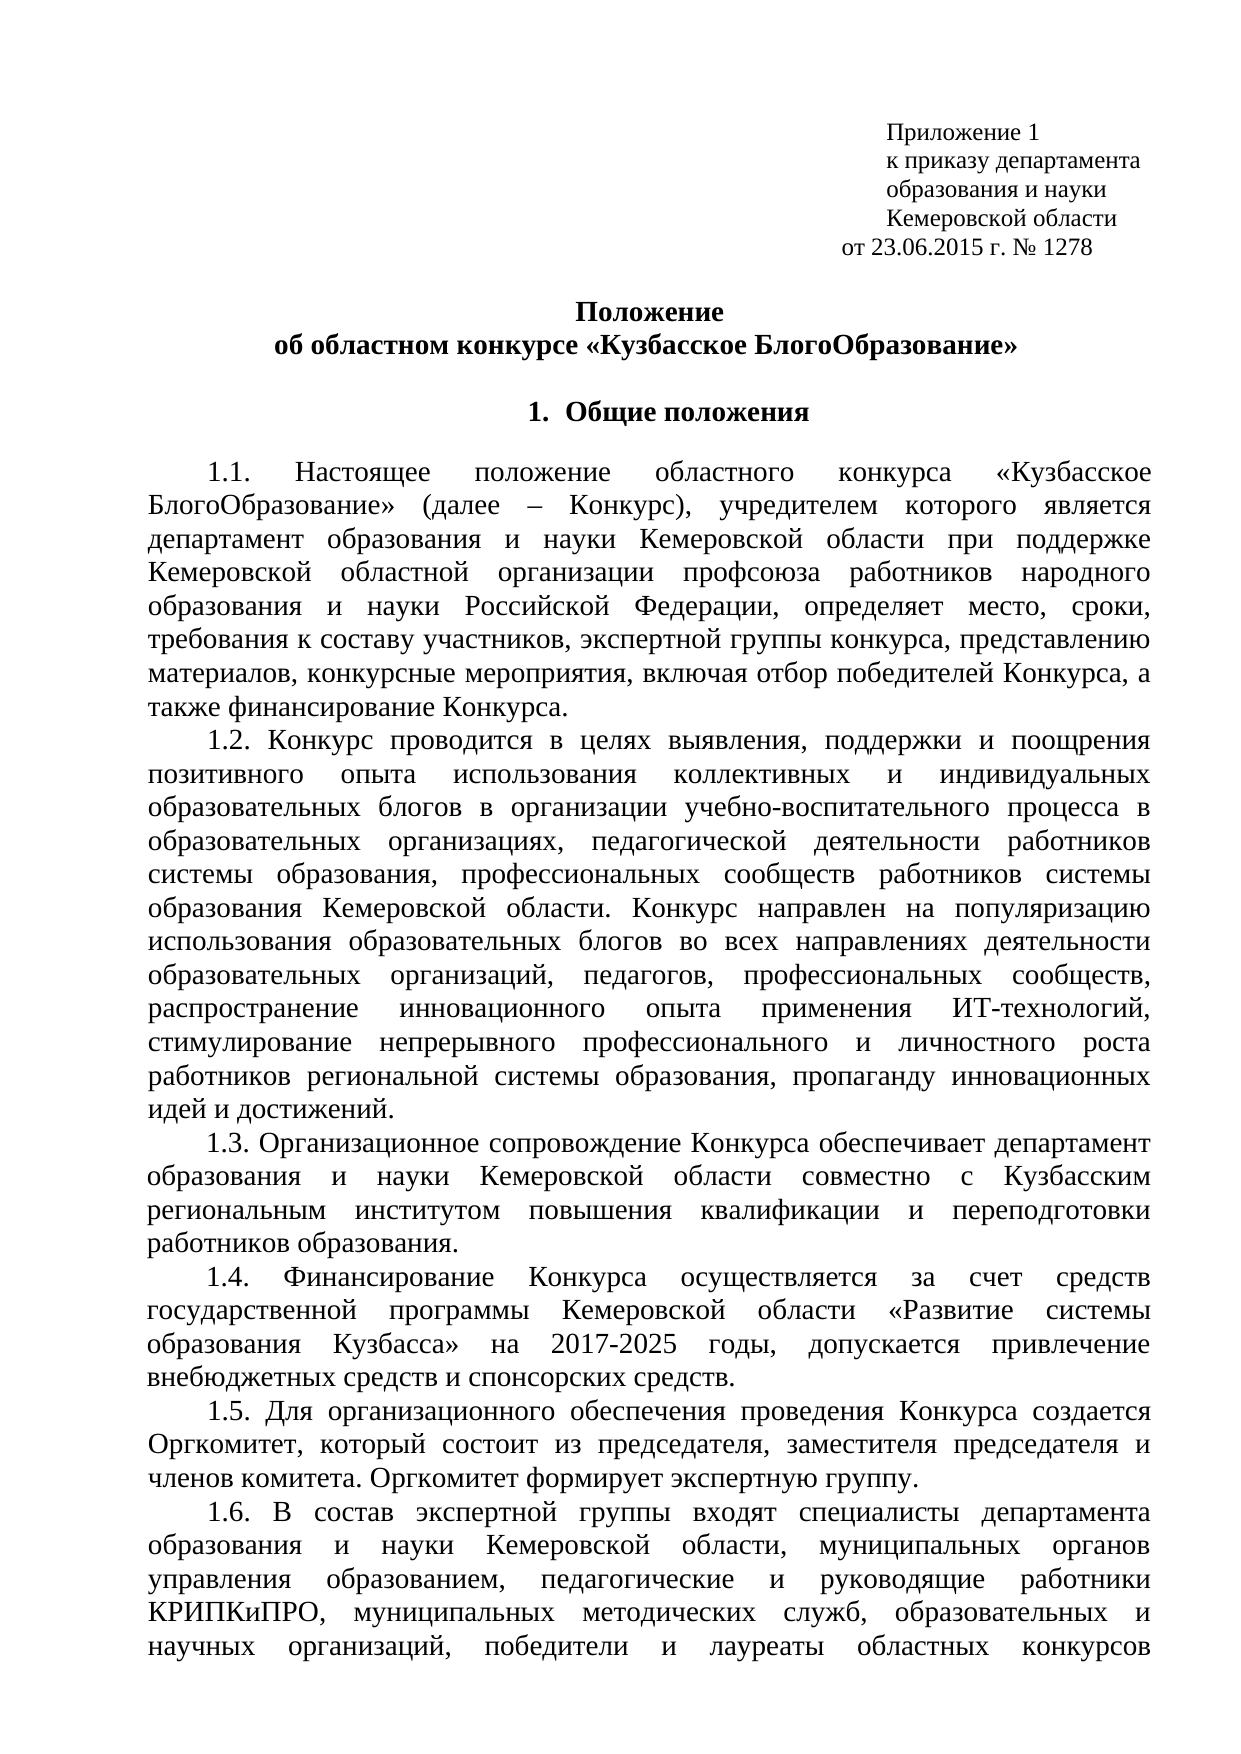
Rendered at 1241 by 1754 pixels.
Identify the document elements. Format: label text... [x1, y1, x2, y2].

text 1.5. Для организационного обеспечения проведения Конкурса создается Оргкомитет, который состоит из председателя, заместителя председателя и членов комитета. Оргкомитет формирует экспертную группу. [148, 1393, 1152, 1494]
text 1.3. Организационное сопровождение Конкурса обеспечивает департамент образования и науки Кемеровской области совместно с Кузбасским региональным институтом повышения квалификации и переподготовки работников образования. [147, 1125, 1152, 1259]
text 1.4. Финансирование Конкурса осуществляется за счет средств государственной программы Кемеровской области «Развитие системы образования Кузбасса» на 2017-2025 годы, допускается привлечение внебюджетных средств и спонсорских средств. [147, 1259, 1152, 1393]
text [148, 1494, 1152, 1661]
text Приложение 1 [886, 117, 1152, 145]
text к приказу департамента [886, 145, 1152, 174]
text об областном конкурсе «Кузбасское БлогоОбразование» [148, 327, 1152, 361]
list Общие положения [185, 394, 1152, 428]
text образования и науки Кемеровской области [886, 174, 1152, 232]
text 1.2. Конкурс проводится в целях выявления, поддержки и поощрения позитивного опыта использования коллективных и индивидуальных образовательных блогов в организации учебно-воспитательного процесса в образовательных организациях, педагогической деятельности работников системы образования, профессиональных сообществ работников системы образования Кемеровской области. Конкурс направлен на популяризацию использования образовательных блогов во всех направлениях деятельности образовательных организаций, педагогов, профессиональных сообществ, распространение инновационного опыта применения ИТ-технологий, стимулирование непрерывного профессионального и личностного роста работников региональной системы образования, пропаганду инновационных идей и достижений. [148, 722, 1152, 1125]
text от 23.06.2015 г. № 1278 [148, 232, 1093, 260]
text 1.1. Настоящее положение областного конкурса «Кузбасское БлогоОбразование» (далее – Конкурс), учредителем которого является департамент образования и науки Кемеровской области при поддержке Кемеровской областной организации профсоюза работников народного образования и науки Российской Федерации, определяет место, сроки, требования к составу участников, экспертной группы конкурса, представлению материалов, конкурсные мероприятия, включая отбор победителей Конкурса, а также финансирование Конкурса. [148, 454, 1152, 722]
text Положение [148, 294, 1152, 327]
